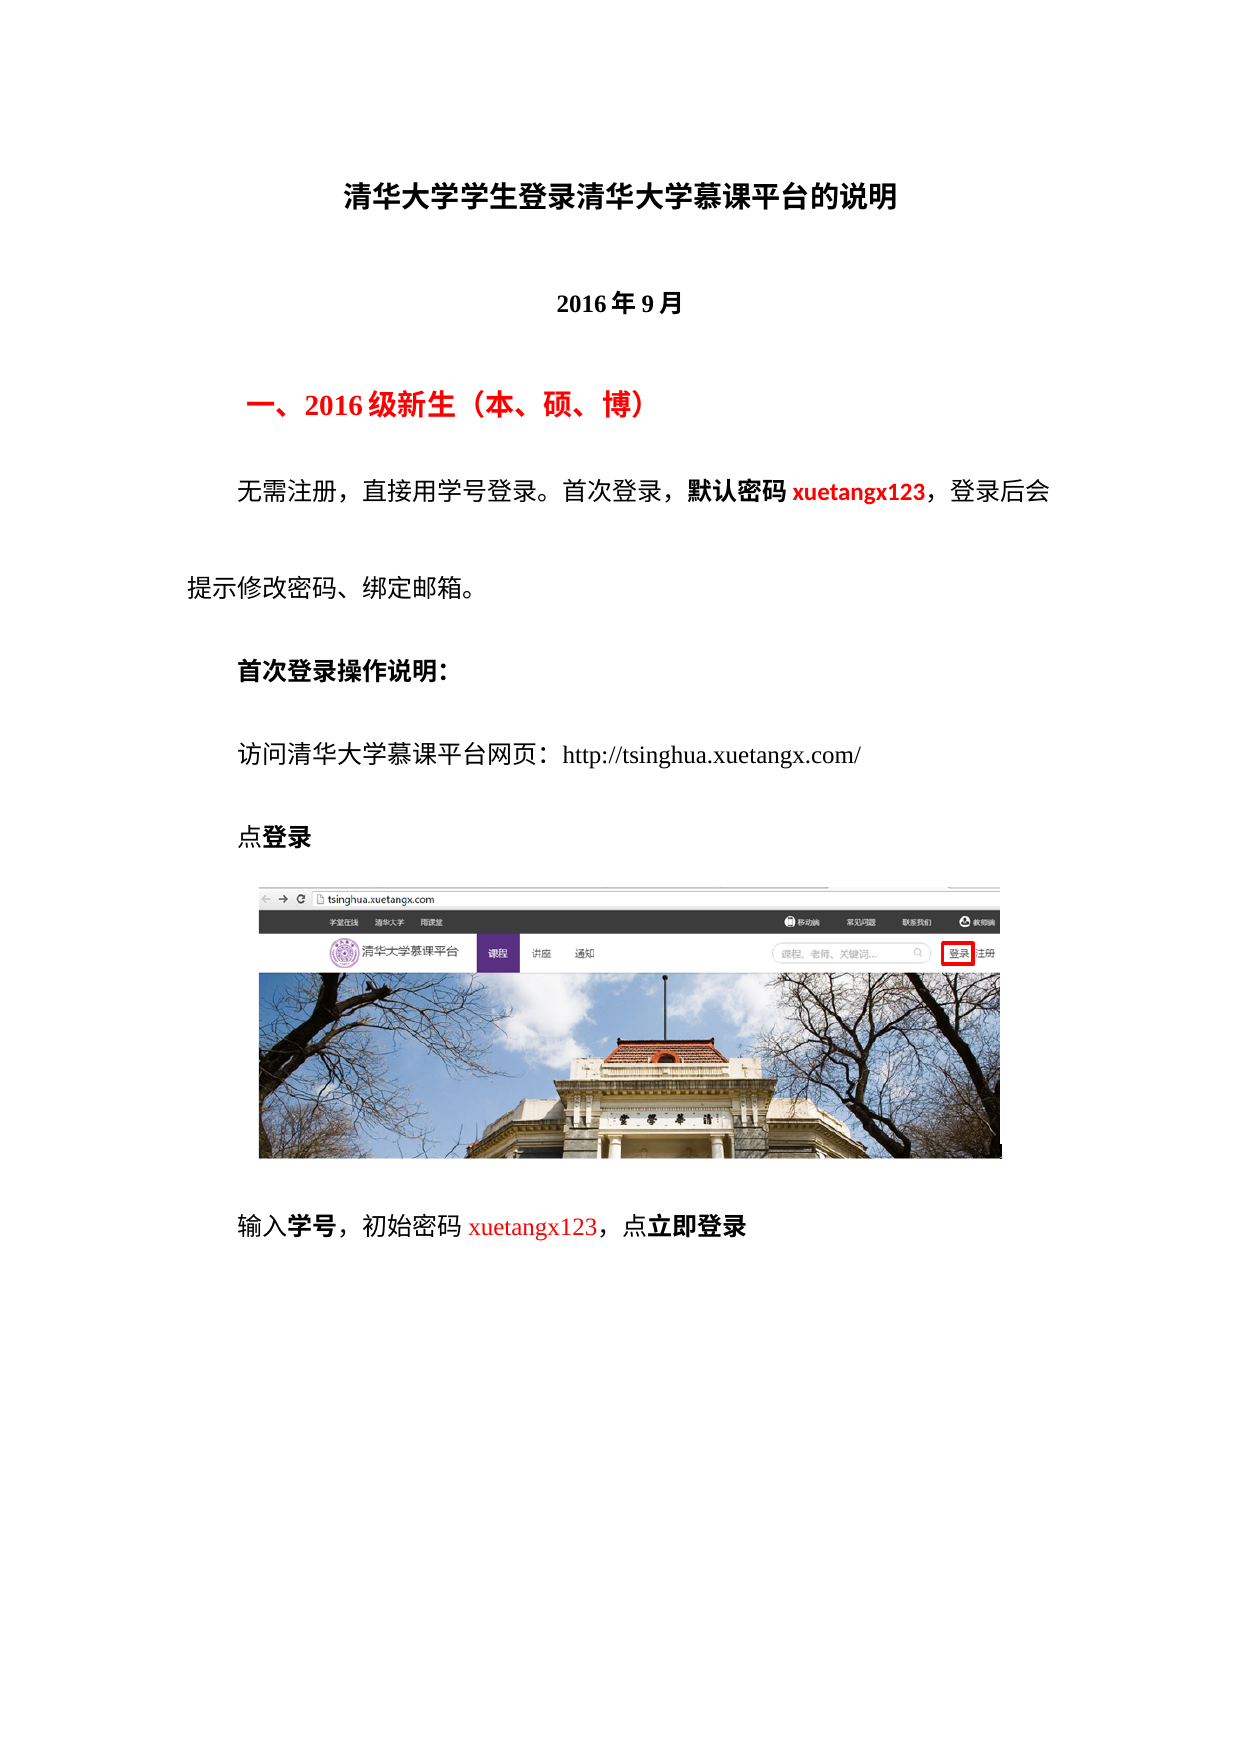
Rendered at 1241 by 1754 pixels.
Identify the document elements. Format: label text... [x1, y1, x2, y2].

text 一、2016级新生（本、硕、博） [187, 371, 1053, 436]
text 访问清华大学慕课平台网页：http://tsinghua.xuetangx.com/ [187, 720, 1053, 785]
text 首次登录操作说明： [187, 637, 1053, 702]
text 2016年9月 [187, 269, 1053, 334]
picture [258, 886, 1003, 1159]
text 无需注册，直接用学号登录。首次登录，默认密码xuetangx123，登录后会提示修改密码、绑定邮箱。 [187, 457, 1053, 619]
text 清华大学学生登录清华大学慕课平台的说明 [187, 162, 1053, 227]
text 点登录 [187, 803, 1053, 868]
text 输入学号，初始密码 xuetangx123，点立即登录 [187, 1192, 1053, 1257]
